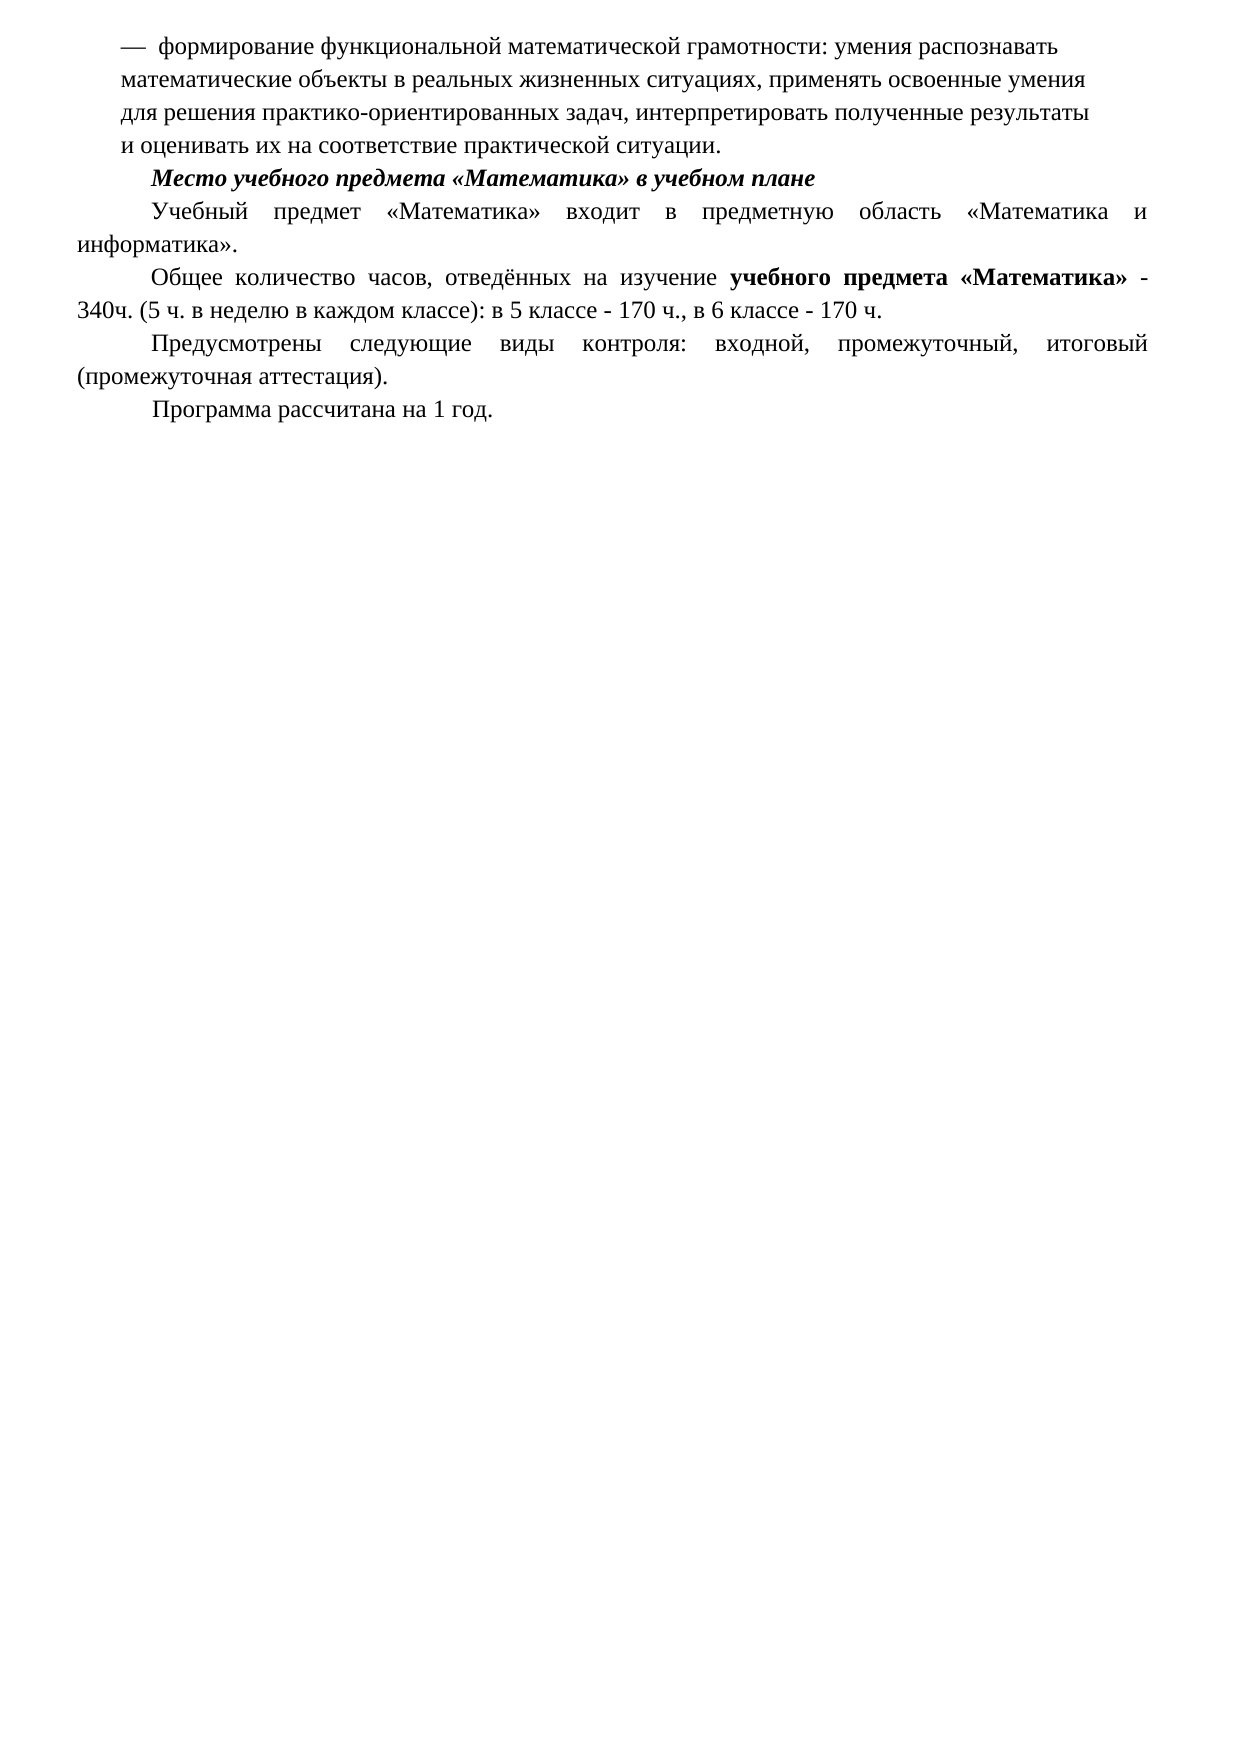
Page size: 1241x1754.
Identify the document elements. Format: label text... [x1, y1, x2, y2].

text Программа рассчитана на 1 год. [77, 394, 1148, 423]
text Учебный предмет «Математика» входит в предметную область «Математика и информатика». [77, 196, 1148, 258]
text Общее количество часов, отведённых на изучение учебного предмета «Математика» - 340ч. (5 ч. в неделю в каждом классе): в 5 классе - 170 ч., в 6 классе - 170 ч. [77, 262, 1148, 324]
text Место учебного предмета «Математика» в учебном плане [77, 163, 1148, 192]
text — формирование функциональной математической грамотности: умения распознавать математические объекты в реальных жизненных ситуациях, применять освоенные умения для решения практико-ориентированных задач, интерпретировать полученные результаты и оценивать их на соответствие практической ситуации. [121, 31, 1103, 159]
text Предусмотрены следующие виды контроля: входной, промежуточный, итоговый (промежуточная аттестация). [77, 328, 1148, 390]
